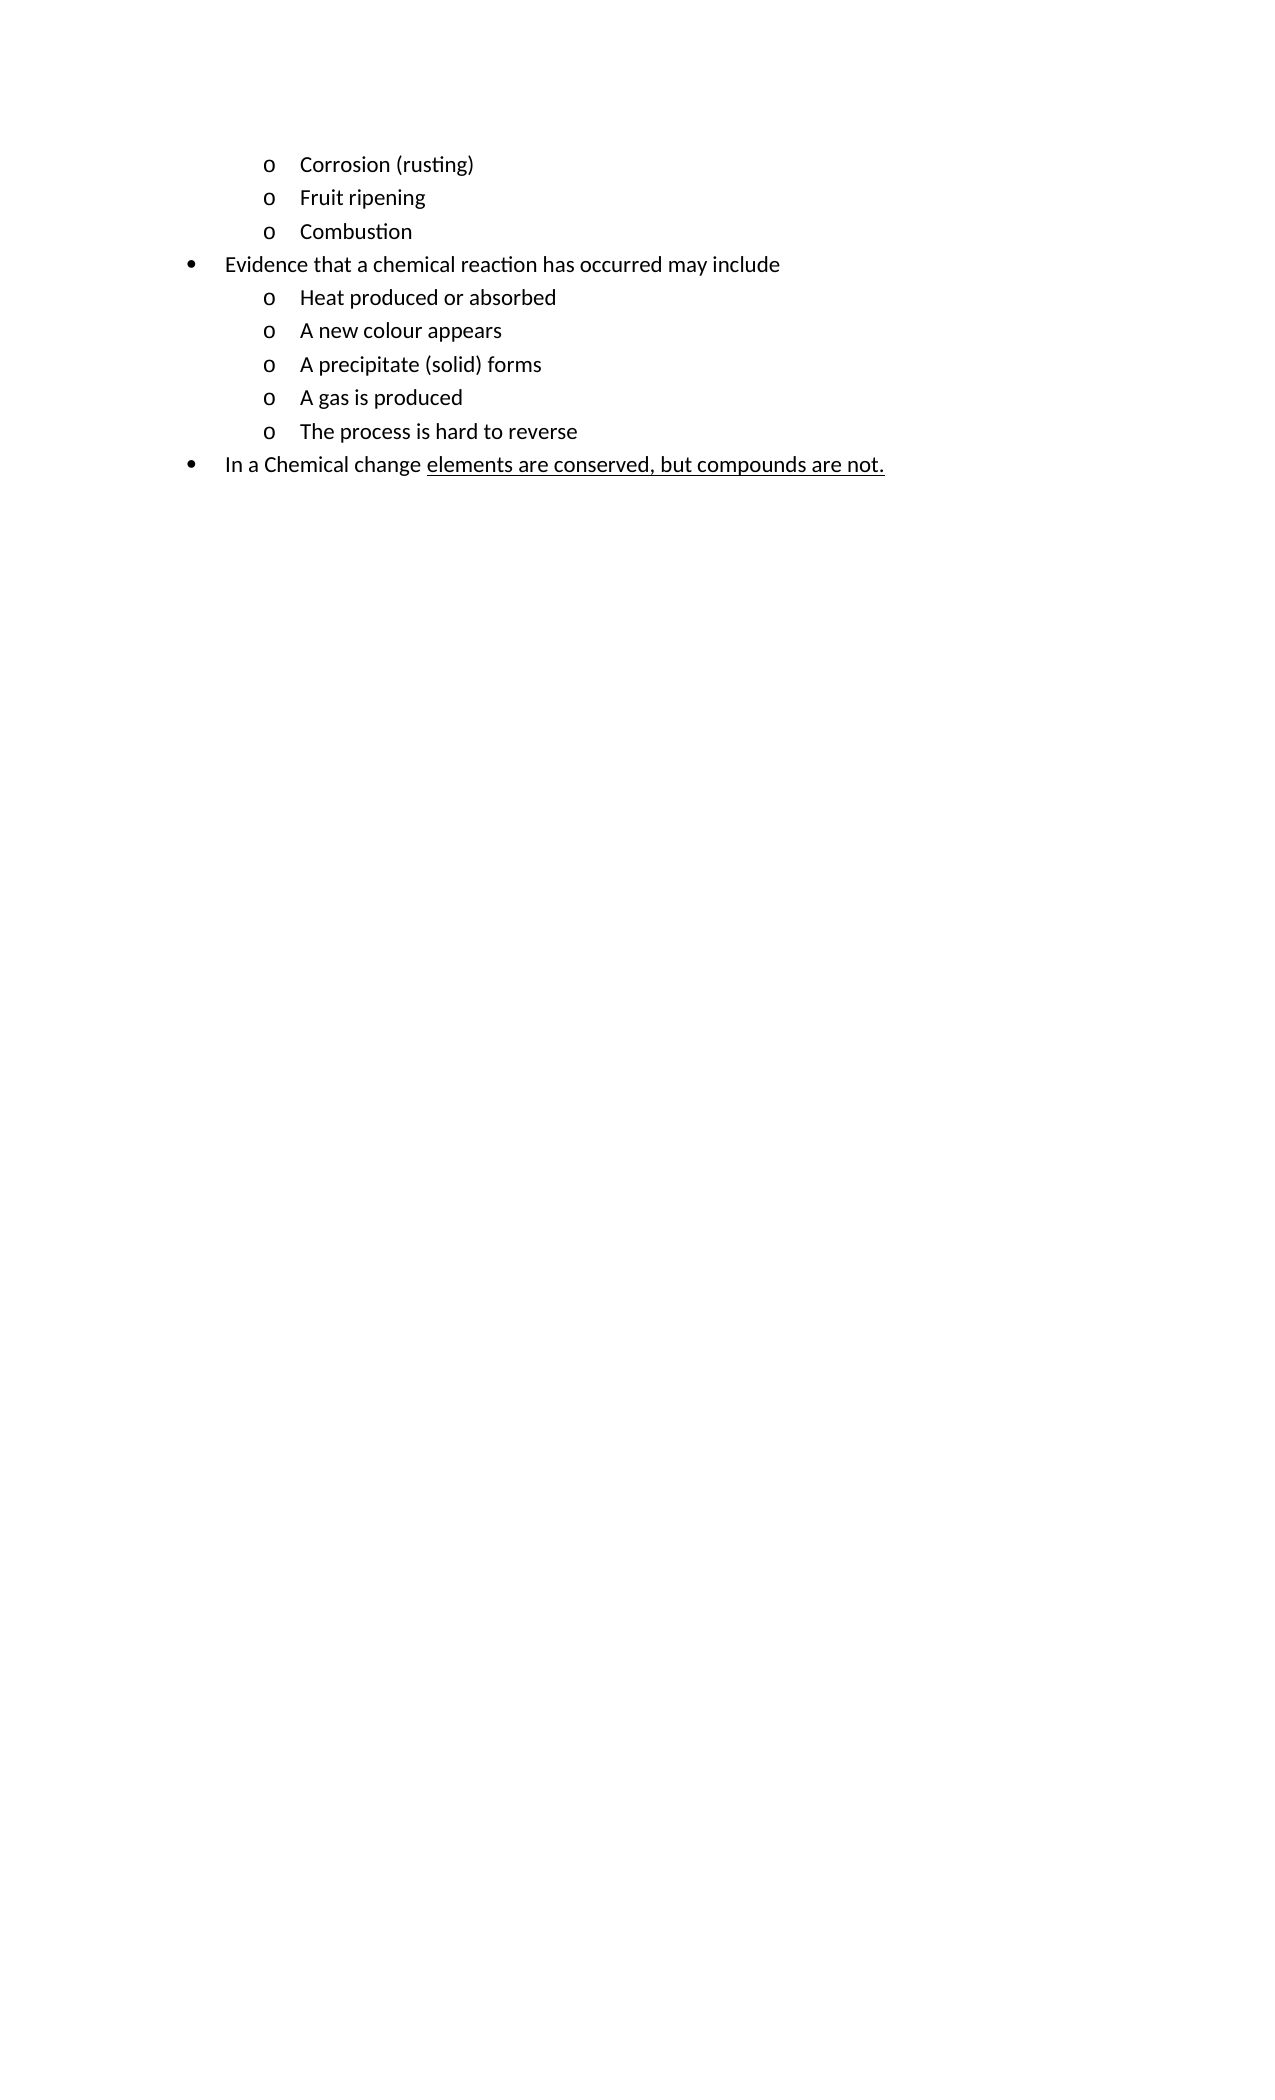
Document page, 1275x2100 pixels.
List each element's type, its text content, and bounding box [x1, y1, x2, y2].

list Evidence that a chemical reaction has occurred may include [187, 251, 1125, 279]
list The process is hard to reverse [262, 417, 1125, 446]
list Combustion [262, 217, 1125, 246]
list A gas is produced [262, 383, 1125, 413]
list In a Chemical change elements are conserved, but compounds are not. [187, 451, 1125, 478]
list Corrosion (rusting) [262, 150, 1125, 179]
list A precipitate (solid) forms [262, 350, 1125, 379]
list Heat produced or absorbed [262, 283, 1125, 312]
list A new colour appears [262, 316, 1125, 346]
list Fruit ripening [262, 183, 1125, 213]
